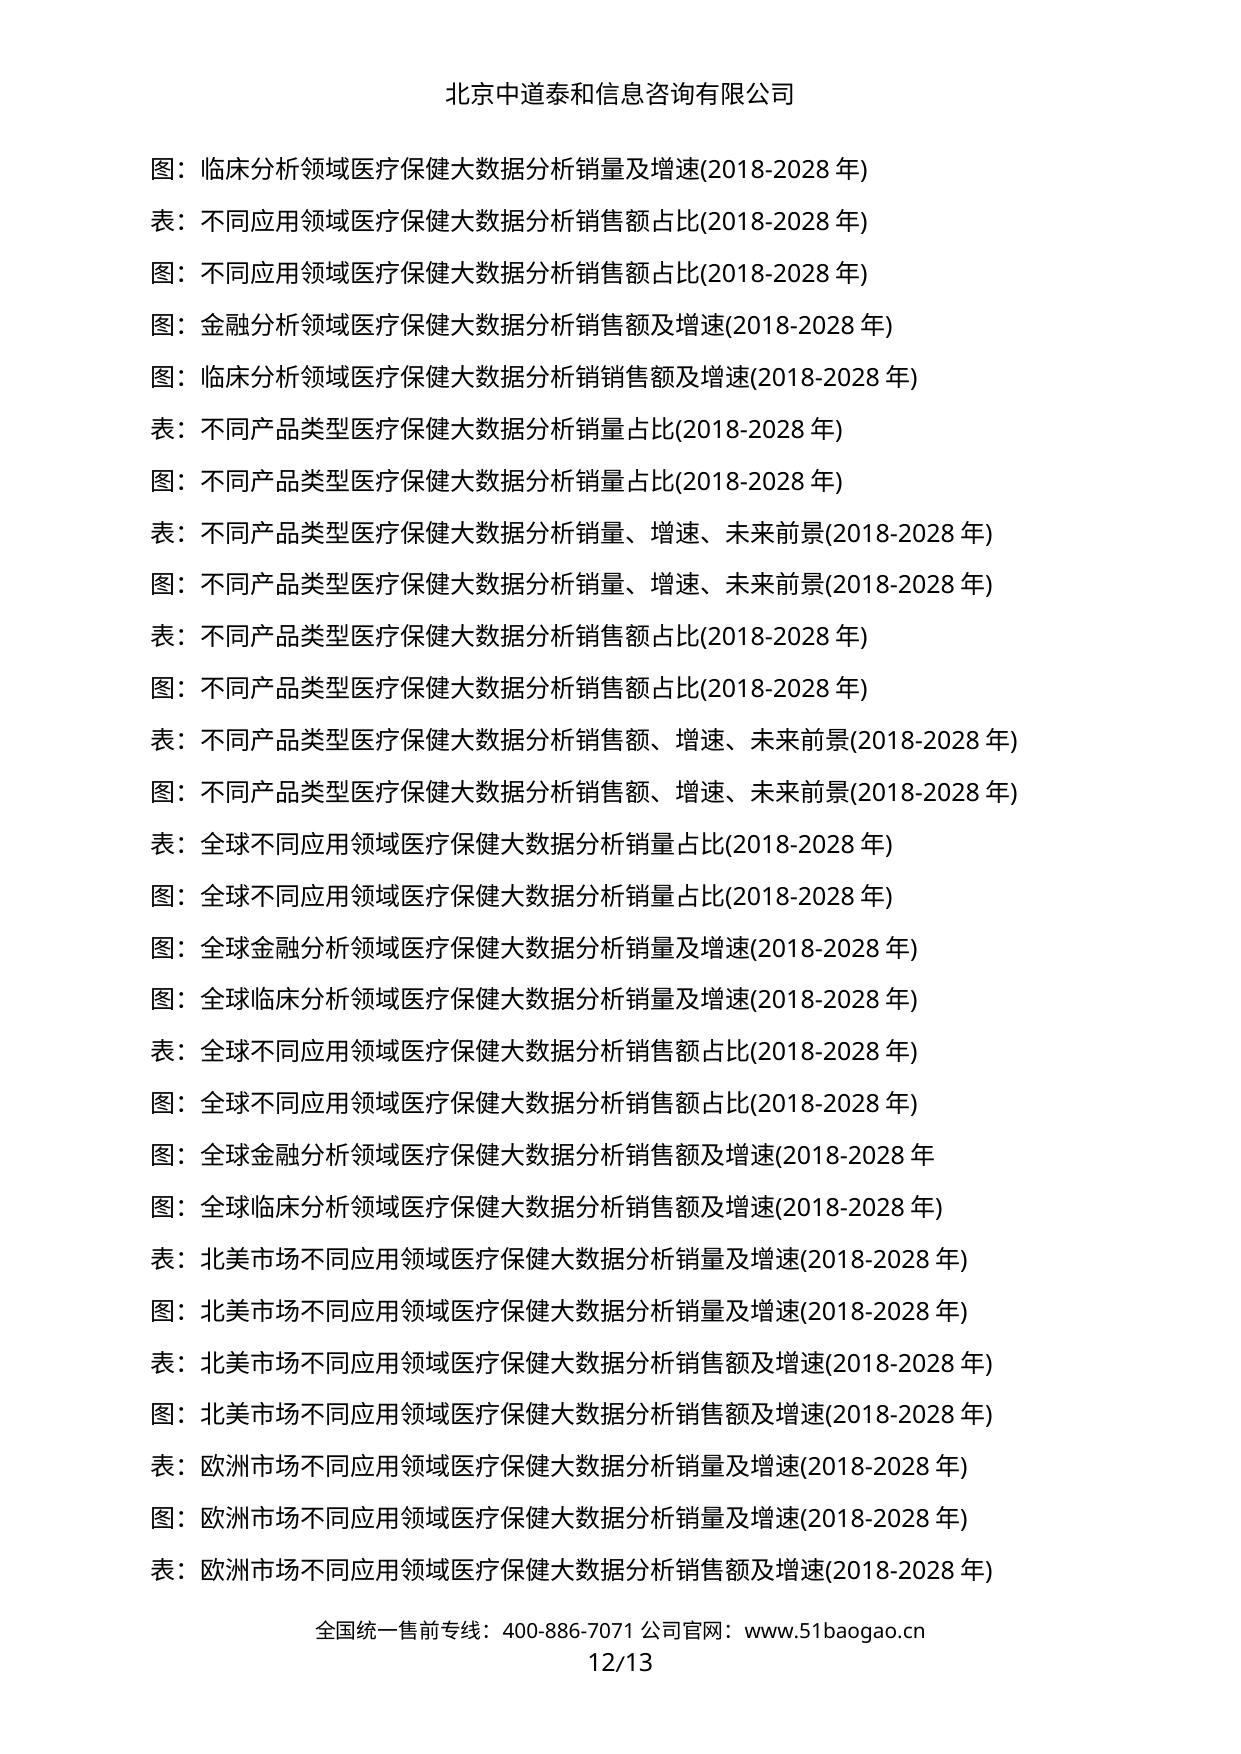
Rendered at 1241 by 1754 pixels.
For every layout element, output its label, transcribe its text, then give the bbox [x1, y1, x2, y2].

text 图：不同产品类型医疗保健大数据分析销量、增速、未来前景(2018-2028年) [150, 565, 1090, 601]
text 表：不同产品类型医疗保健大数据分析销售额占比(2018-2028年) [150, 617, 1090, 653]
text 图：北美市场不同应用领域医疗保健大数据分析销售额及增速(2018-2028年) [150, 1395, 1090, 1431]
text 图：欧洲市场不同应用领域医疗保健大数据分析销量及增速(2018-2028年) [150, 1499, 1090, 1535]
text 表：欧洲市场不同应用领域医疗保健大数据分析销量及增速(2018-2028年) [150, 1447, 1090, 1483]
text 图：全球金融分析领域医疗保健大数据分析销售额及增速(2018-2028年 [150, 1136, 1090, 1172]
text 表：不同产品类型医疗保健大数据分析销售额、增速、未来前景(2018-2028年) [150, 721, 1090, 757]
text 表：欧洲市场不同应用领域医疗保健大数据分析销售额及增速(2018-2028年) [150, 1551, 1090, 1587]
text 图：不同应用领域医疗保健大数据分析销售额占比(2018-2028年) [150, 254, 1090, 290]
text 图：不同产品类型医疗保健大数据分析销量占比(2018-2028年) [150, 461, 1090, 497]
text 图：全球不同应用领域医疗保健大数据分析销售额占比(2018-2028年) [150, 1084, 1090, 1120]
text 图：全球临床分析领域医疗保健大数据分析销售额及增速(2018-2028年) [150, 1187, 1090, 1224]
text 图：临床分析领域医疗保健大数据分析销销售额及增速(2018-2028年) [150, 357, 1090, 394]
text 图：全球不同应用领域医疗保健大数据分析销量占比(2018-2028年) [150, 876, 1090, 912]
text 图：不同产品类型医疗保健大数据分析销售额、增速、未来前景(2018-2028年) [150, 772, 1090, 809]
text 表：全球不同应用领域医疗保健大数据分析销售额占比(2018-2028年) [150, 1032, 1090, 1068]
text 图：金融分析领域医疗保健大数据分析销售额及增速(2018-2028年) [150, 306, 1090, 342]
text 表：北美市场不同应用领域医疗保健大数据分析销售额及增速(2018-2028年) [150, 1343, 1090, 1379]
text 表：不同产品类型医疗保健大数据分析销量占比(2018-2028年) [150, 409, 1090, 446]
text 表：不同应用领域医疗保健大数据分析销售额占比(2018-2028年) [150, 202, 1090, 238]
text 图：全球金融分析领域医疗保健大数据分析销量及增速(2018-2028年) [150, 928, 1090, 964]
text 图：北美市场不同应用领域医疗保健大数据分析销量及增速(2018-2028年) [150, 1291, 1090, 1327]
text 表：北美市场不同应用领域医疗保健大数据分析销量及增速(2018-2028年) [150, 1239, 1090, 1276]
text 图：不同产品类型医疗保健大数据分析销售额占比(2018-2028年) [150, 669, 1090, 705]
text 图：全球临床分析领域医疗保健大数据分析销量及增速(2018-2028年) [150, 980, 1090, 1016]
text 表：全球不同应用领域医疗保健大数据分析销量占比(2018-2028年) [150, 824, 1090, 861]
text 表：不同产品类型医疗保健大数据分析销量、增速、未来前景(2018-2028年) [150, 513, 1090, 549]
text 图：临床分析领域医疗保健大数据分析销量及增速(2018-2028年) [150, 150, 1090, 186]
